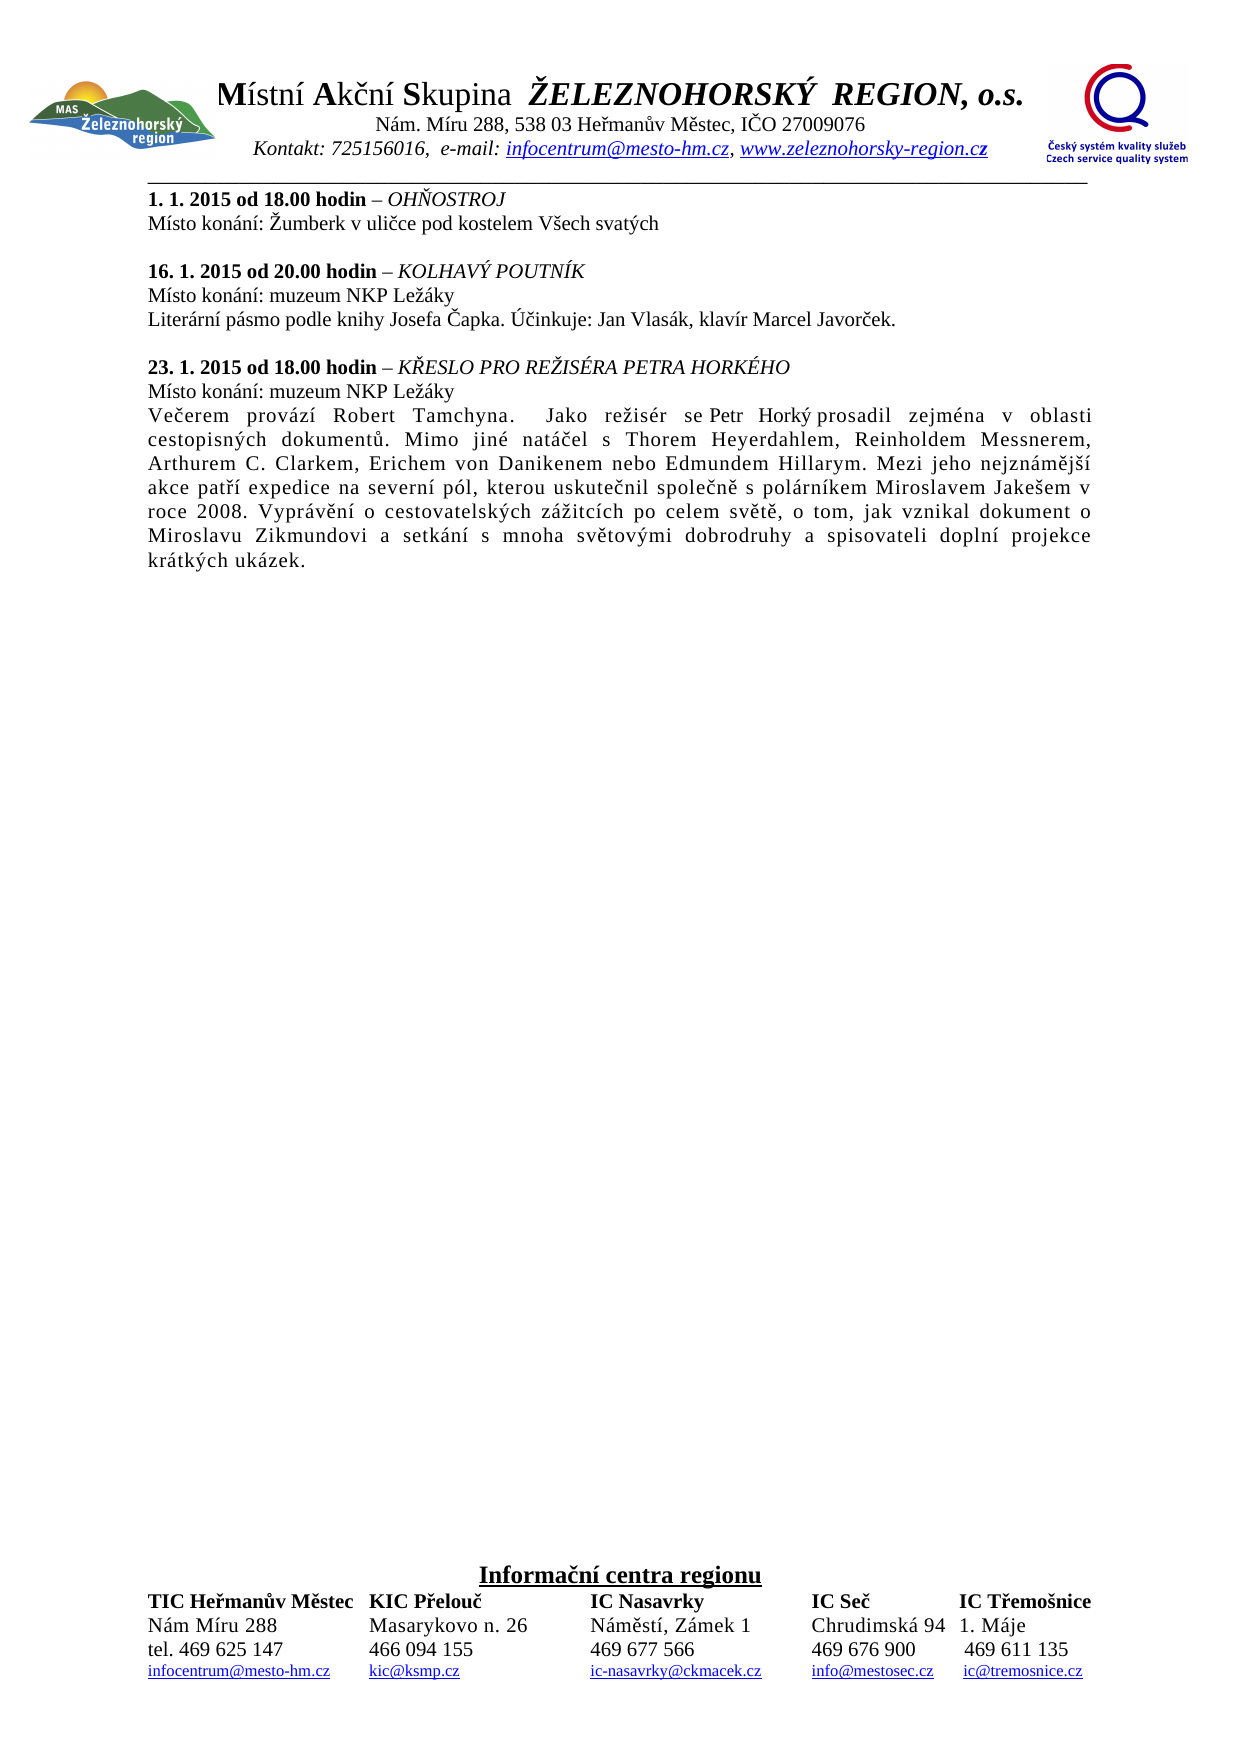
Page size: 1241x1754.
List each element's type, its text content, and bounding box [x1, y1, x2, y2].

text 1. 1. 2015 od 18.00 hodin – OHŇOSTROJ [148, 187, 1093, 211]
picture [1046, 64, 1188, 164]
text Místo konání: muzeum NKP Ležáky [148, 283, 1093, 307]
text Večerem provází Robert Tamchyna. Jako režisér se Petr Horký prosadil zejména v oblasti cestopisných dokumentů. Mimo jiné natáčel s Thorem Heyerdahlem, Reinholdem Messnerem, Arthurem C. Clarkem, Erichem von Danikenem nebo Edmundem Hillarym. Mezi jeho nejznámější akce patří expedice na severní pól, kterou uskutečnil společně s polárníkem Miroslavem Jakešem v roce 2008. Vyprávění o cestovatelských zážitcích po celem světě, o tom, jak vznikal dokument o Miroslavu Zikmundovi a setkání s mnoha světovými dobrodruhy a spisovateli doplní projekce krátkých ukázek. [148, 403, 1093, 572]
text Místo konání: Žumberk v uličce pod kostelem Všech svatých [148, 211, 1093, 235]
text 16. 1. 2015 od 20.00 hodin – KOLHAVÝ POUTNÍK [148, 259, 1093, 283]
text Literární pásmo podle knihy Josefa Čapka. Účinkuje: , klavír Marcel Javorček. [148, 307, 1093, 331]
picture [28, 73, 219, 161]
text Místo konání: muzeum NKP Ležáky [148, 379, 1093, 403]
text 23. 1. 2015 od 18.00 hodin – KŘESLO PRO REŽISÉRA PETRA HORKÉHO [148, 355, 1093, 379]
